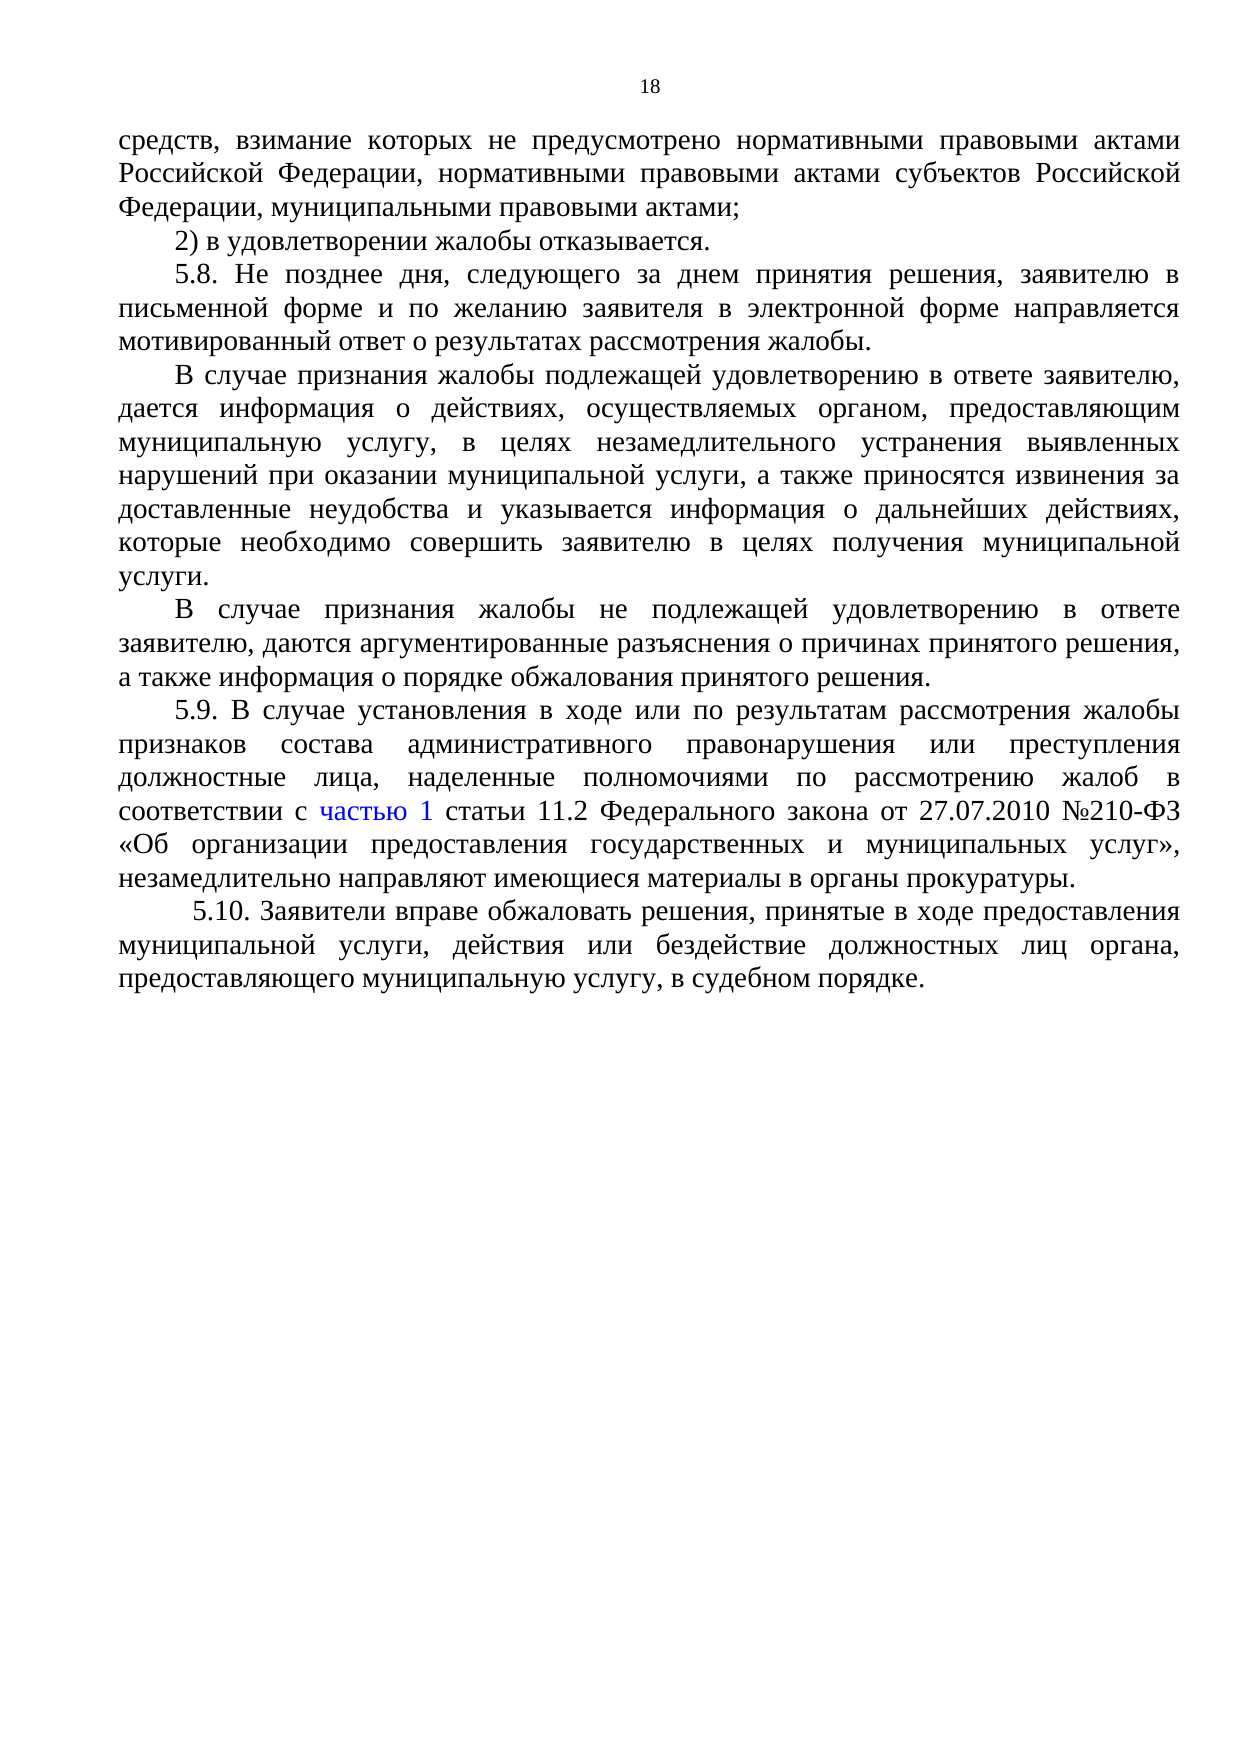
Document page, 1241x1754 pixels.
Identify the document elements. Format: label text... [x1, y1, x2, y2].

text 5.9. В случае установления в ходе или по результатам рассмотрения жалобы признаков состава административного правонарушения или преступления должностные лица, наделенные полномочиями по рассмотрению жалоб в соответствии с частью 1 статьи 11.2 Федерального закона от 27.07.2010 №210-ФЗ «Об организации предоставления государственных и муниципальных услуг», незамедлительно направляют имеющиеся материалы в органы прокуратуры. [118, 692, 1181, 893]
text В случае признания жалобы подлежащей удовлетворению в ответе заявителю, дается информация о действиях, осуществляемых органом, предоставляющим муниципальную услугу, в целях незамедлительного устранения выявленных нарушений при оказании муниципальной услуги, а также приносятся извинения за доставленные неудобства и указывается информация о дальнейших действиях, которые необходимо совершить заявителю в целях получения муниципальной услуги. [118, 357, 1181, 592]
text 5.10. Заявители вправе обжаловать решения, принятые в ходе предоставления муниципальной услуги, действия или бездействие должностных лиц органа, предоставляющего муниципальную услугу, в судебном порядке. [118, 893, 1181, 994]
text 2) в удовлетворении жалобы отказывается. [118, 223, 1181, 256]
text В случае признания жалобы не подлежащей удовлетворению в ответе заявителю, даются аргументированные разъяснения о причинах принятого решения, а также информация о порядке обжалования принятого решения. [118, 592, 1181, 692]
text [118, 122, 1181, 223]
text 5.8. Не позднее дня, следующего за днем принятия решения, заявителю в письменной форме и по желанию заявителя в электронной форме направляется мотивированный ответ о результатах рассмотрения жалобы. [118, 256, 1181, 357]
